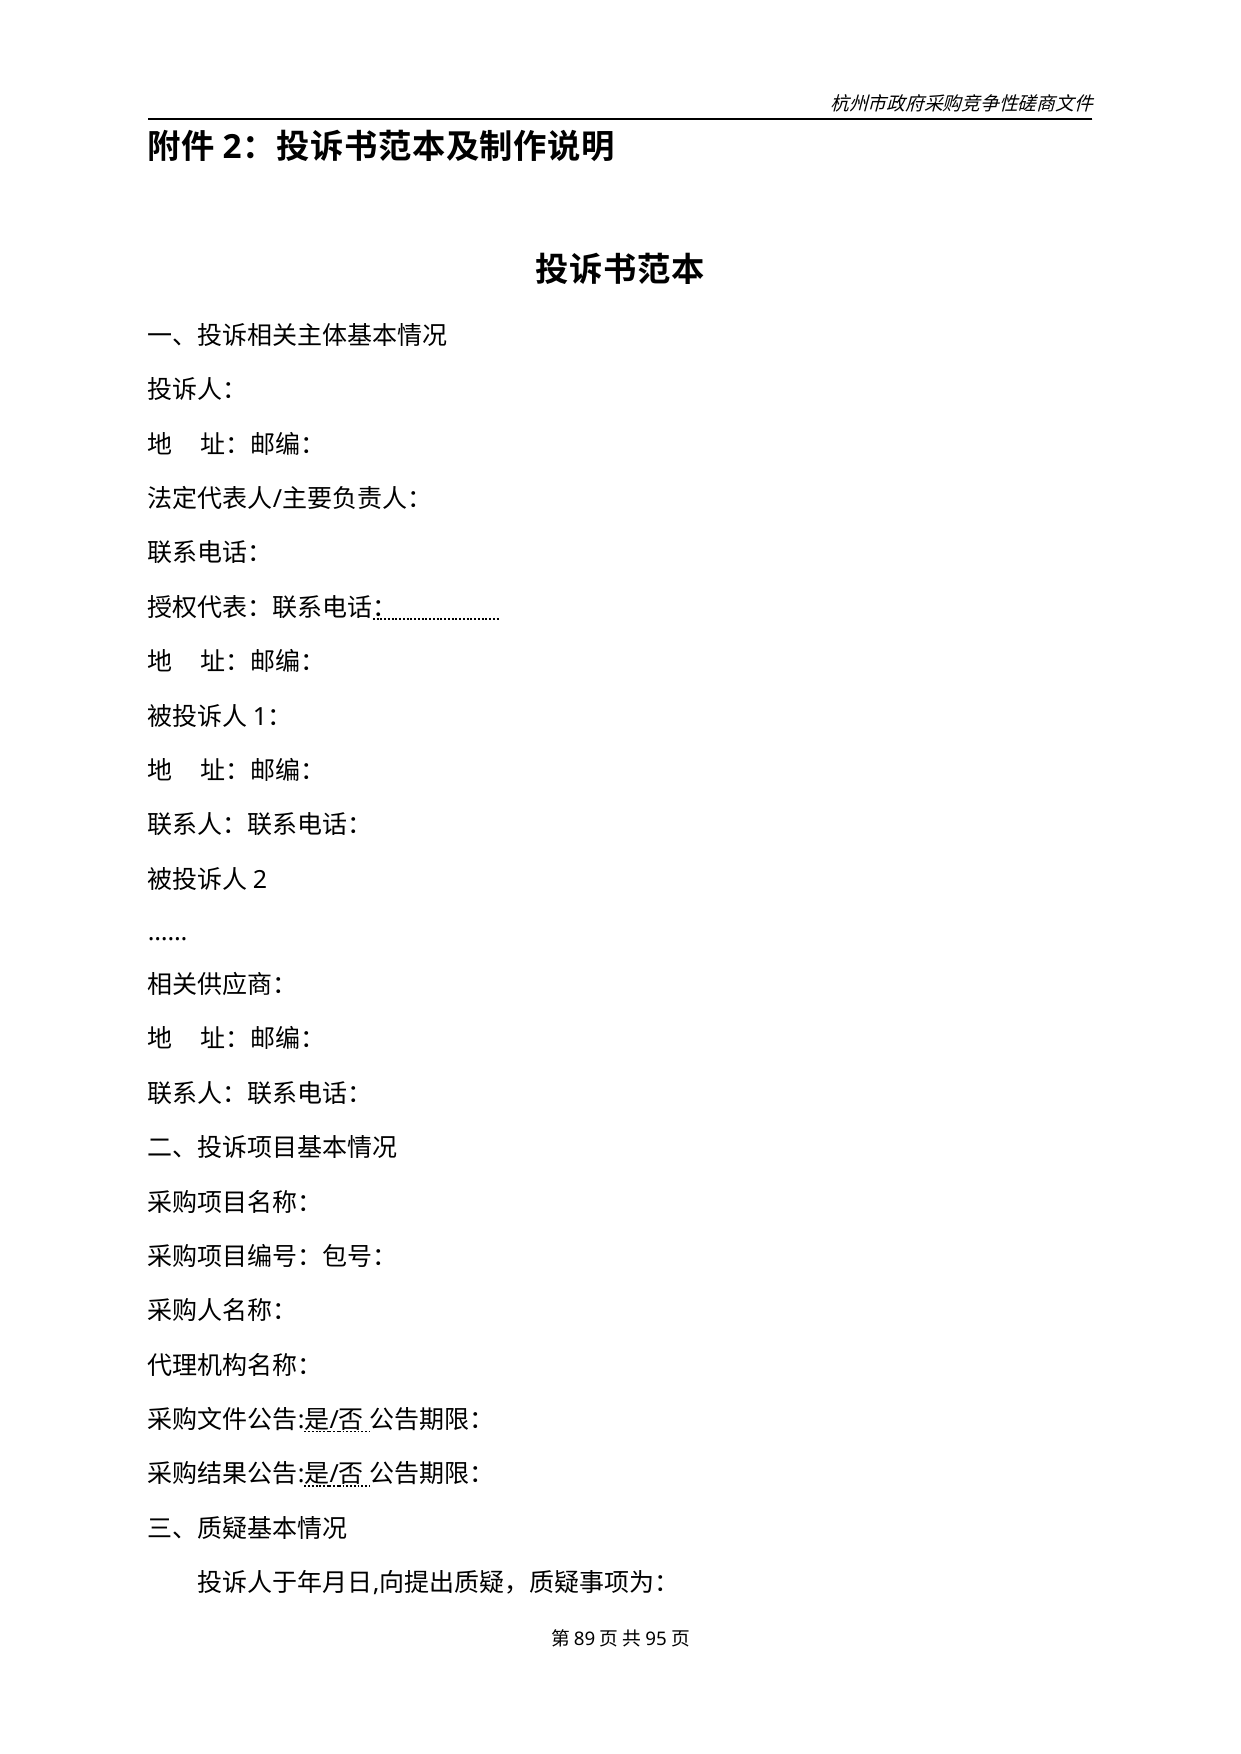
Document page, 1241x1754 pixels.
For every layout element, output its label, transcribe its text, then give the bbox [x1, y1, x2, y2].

text 采购项目编号：包号： [148, 1236, 1092, 1273]
text 采购文件公告:是/否 公告期限： [148, 1399, 1092, 1436]
text 地 址：邮编： [148, 642, 1092, 678]
text 联系人：联系电话： [148, 1073, 1092, 1109]
text 被投诉人1： [148, 696, 1092, 732]
text 地 址：邮编： [148, 750, 1092, 787]
text 地 址：邮编： [148, 1019, 1092, 1055]
text 二、投诉项目基本情况 [148, 1128, 1092, 1164]
text 被投诉人2 [148, 859, 1092, 895]
text 联系人：联系电话： [148, 805, 1092, 841]
text 地 址：邮编： [148, 424, 1092, 460]
text 投诉人于年月日,向提出质疑，质疑事项为： [148, 1563, 1092, 1599]
text 采购人名称： [148, 1291, 1092, 1327]
text 投诉书范本 [148, 243, 1092, 291]
text 一、投诉相关主体基本情况 [148, 315, 1092, 352]
text 代理机构名称： [148, 1345, 1092, 1381]
text 采购结果公告:是/否 公告期限： [148, 1454, 1092, 1490]
text 采购项目名称： [148, 1182, 1092, 1218]
text 三、质疑基本情况 [148, 1508, 1092, 1544]
text 法定代表人/主要负责人： [148, 478, 1092, 515]
text …… [148, 913, 1092, 948]
text 授权代表：联系电话： [148, 587, 1092, 623]
text 联系电话： [148, 533, 1092, 569]
text 相关供应商： [148, 964, 1092, 1001]
text 附件2：投诉书范本及制作说明 [148, 120, 1092, 168]
text 投诉人： [148, 370, 1092, 406]
